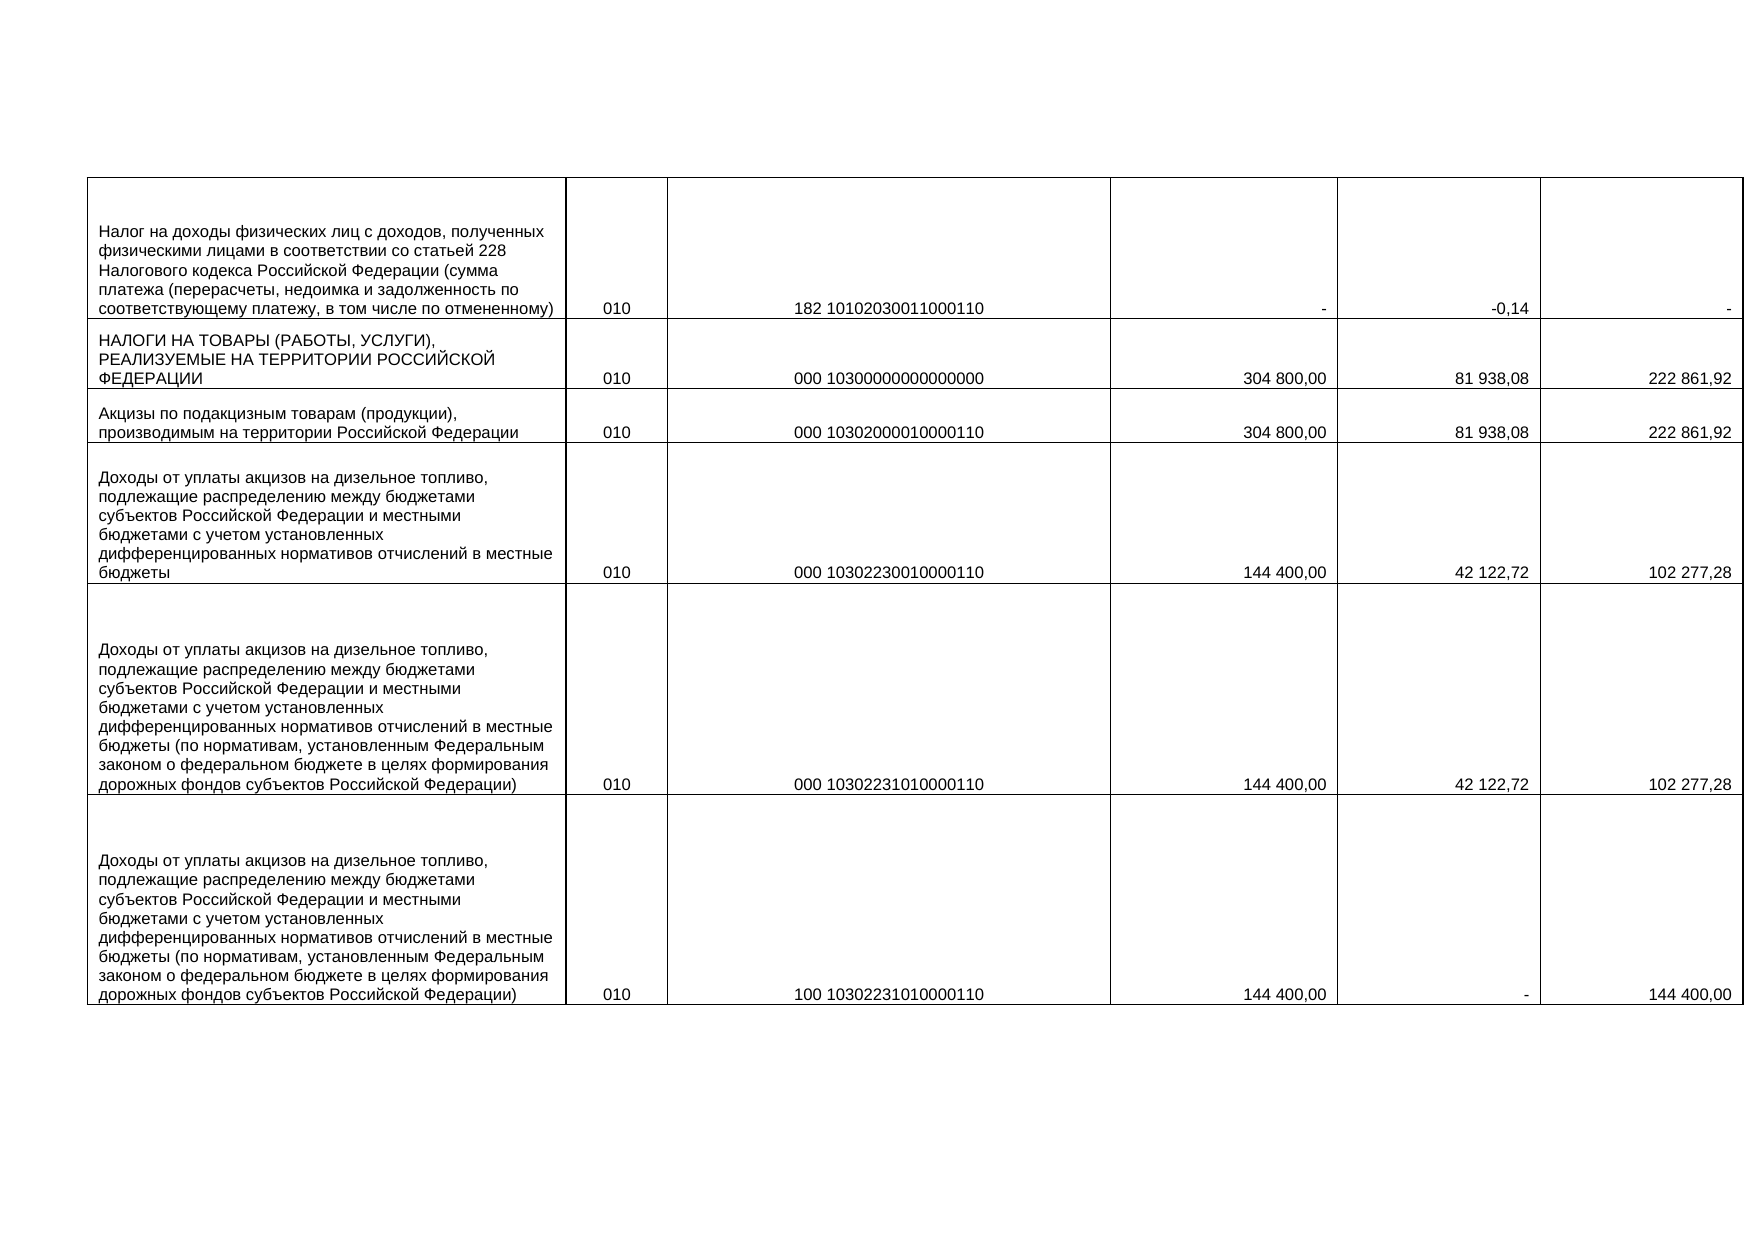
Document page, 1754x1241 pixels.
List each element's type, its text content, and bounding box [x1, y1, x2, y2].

table_cell - [1338, 795, 1540, 1004]
table_cell 010 [567, 443, 667, 582]
table_cell 000 10302000010000110 [668, 389, 1110, 442]
table_cell НАЛОГИ НА ТОВАРЫ (РАБОТЫ, УСЛУГИ), РЕАЛИЗУЕМЫЕ НА ТЕРРИТОРИИ РОССИЙСКОЙ ФЕДЕРАЦИИ [88, 319, 565, 388]
table_cell 000 10300000000000000 [668, 319, 1110, 388]
table_cell 144 400,00 [1541, 795, 1742, 1004]
table_cell 222 861,92 [1541, 319, 1742, 388]
table_cell Доходы от уплаты акцизов на дизельное топливо, подлежащие распределению между бюджетами субъектов Российской Федерации и местными бюджетами с учетом установленных дифференцированных нормативов отчислений в местные бюджеты [88, 443, 565, 582]
table_cell 102 277,28 [1541, 443, 1742, 582]
table_cell 144 400,00 [1111, 584, 1337, 793]
table_cell 010 [567, 584, 667, 793]
table_cell -0,14 [1338, 178, 1540, 318]
table_cell 304 800,00 [1111, 319, 1337, 388]
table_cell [88, 795, 565, 1004]
table_cell Акцизы по подакцизным товарам (продукции), производимым на территории Российской Федерации [88, 389, 565, 442]
table_cell 42 122,72 [1338, 443, 1540, 582]
table_cell 102 277,28 [1541, 584, 1742, 793]
table_cell 304 800,00 [1111, 389, 1337, 442]
table_cell 81 938,08 [1338, 319, 1540, 388]
table_cell - [1541, 178, 1742, 318]
table_cell 010 [567, 319, 667, 388]
table_cell 010 [567, 795, 667, 1004]
table_cell Налог на доходы физических лиц с доходов, полученных физическими лицами в соответствии со статьей 228 Налогового кодекса Российской Федерации (сумма платежа (перерасчеты, недоимка и задолженность по соответствующему платежу, в том числе по отмененному) [88, 178, 565, 318]
table_cell 222 861,92 [1541, 389, 1742, 442]
table_cell 100 10302231010000110 [668, 795, 1110, 1004]
table_cell 42 122,72 [1338, 584, 1540, 793]
table_cell 000 10302231010000110 [668, 584, 1110, 793]
table_cell 010 [567, 178, 667, 318]
table_cell 010 [567, 389, 667, 442]
table_cell - [1111, 178, 1337, 318]
table_cell 144 400,00 [1111, 795, 1337, 1004]
table_cell 81 938,08 [1338, 389, 1540, 442]
table_cell 182 10102030011000110 [668, 178, 1110, 318]
table_cell 144 400,00 [1111, 443, 1337, 582]
table_cell 000 10302230010000110 [668, 443, 1110, 582]
